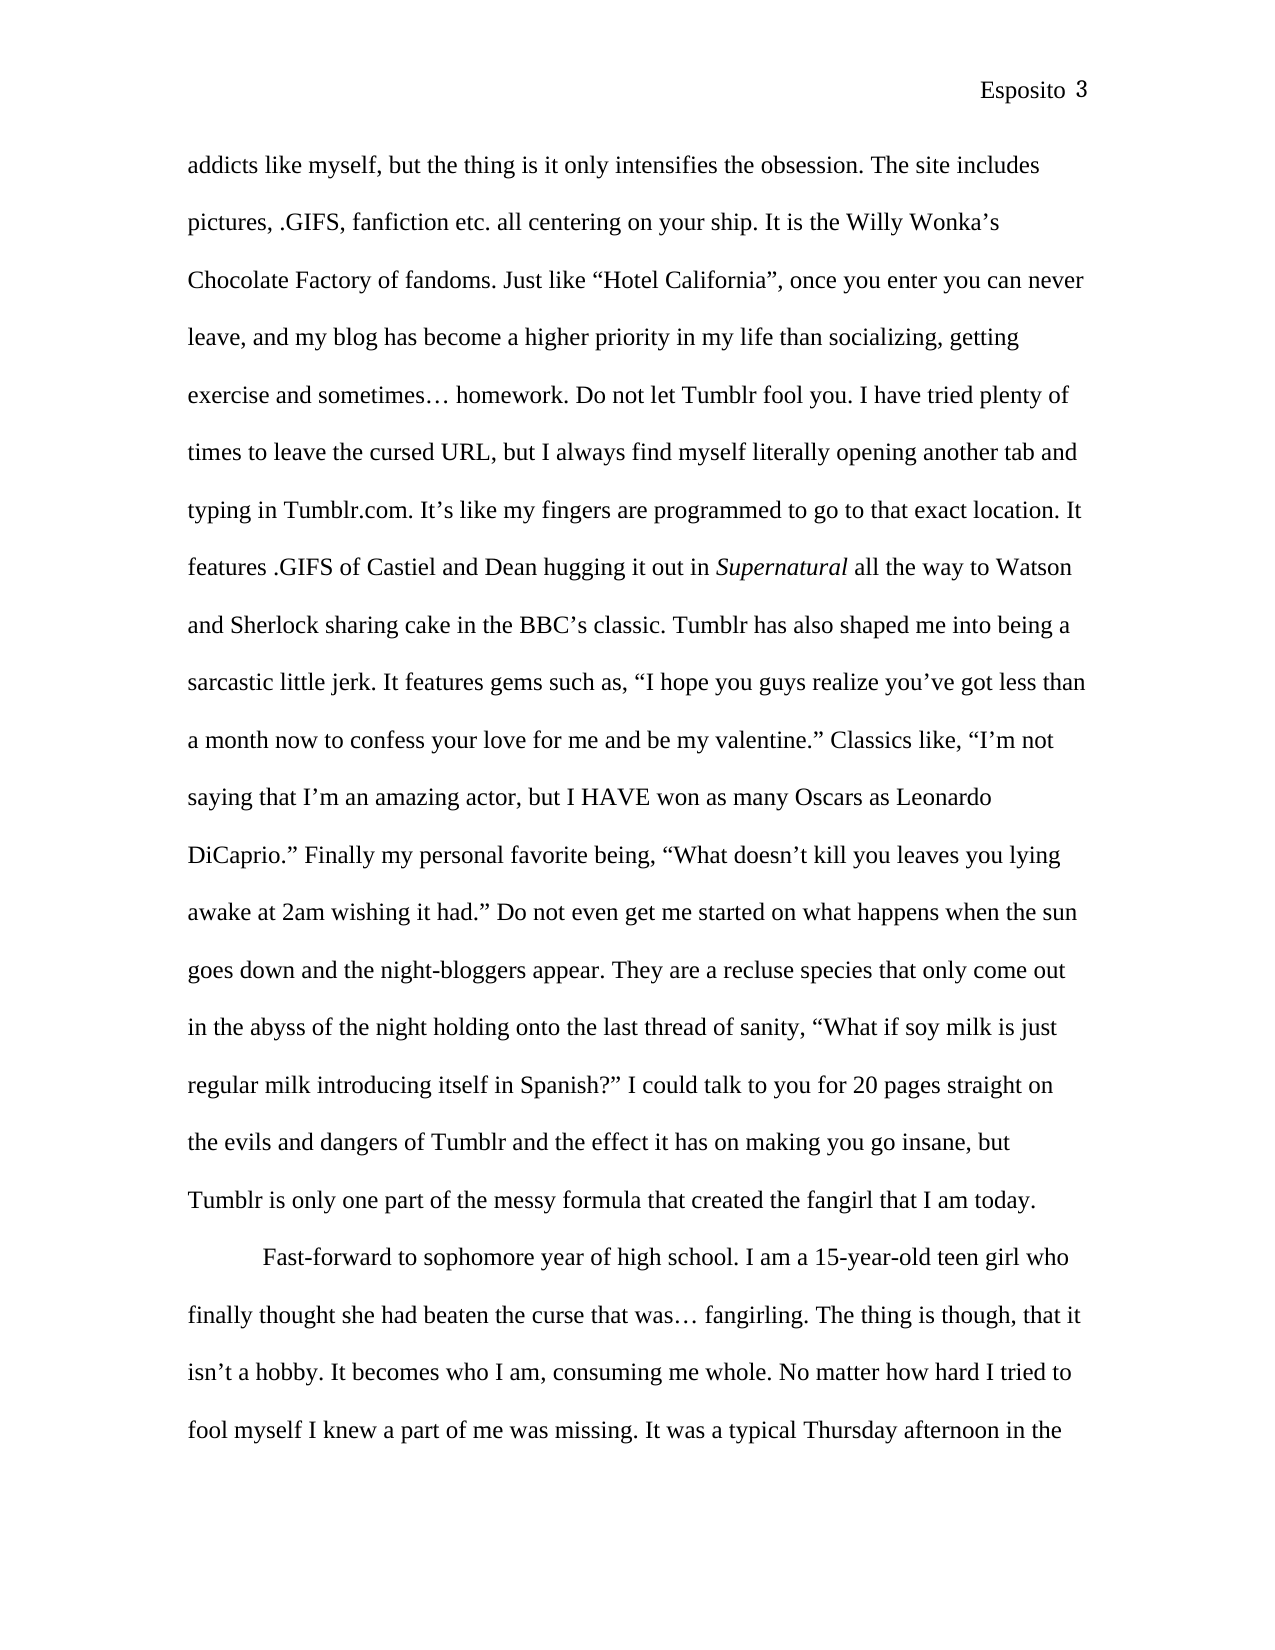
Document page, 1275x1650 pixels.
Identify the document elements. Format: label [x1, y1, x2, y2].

text [187, 1242, 1087, 1444]
text [187, 150, 1087, 1214]
